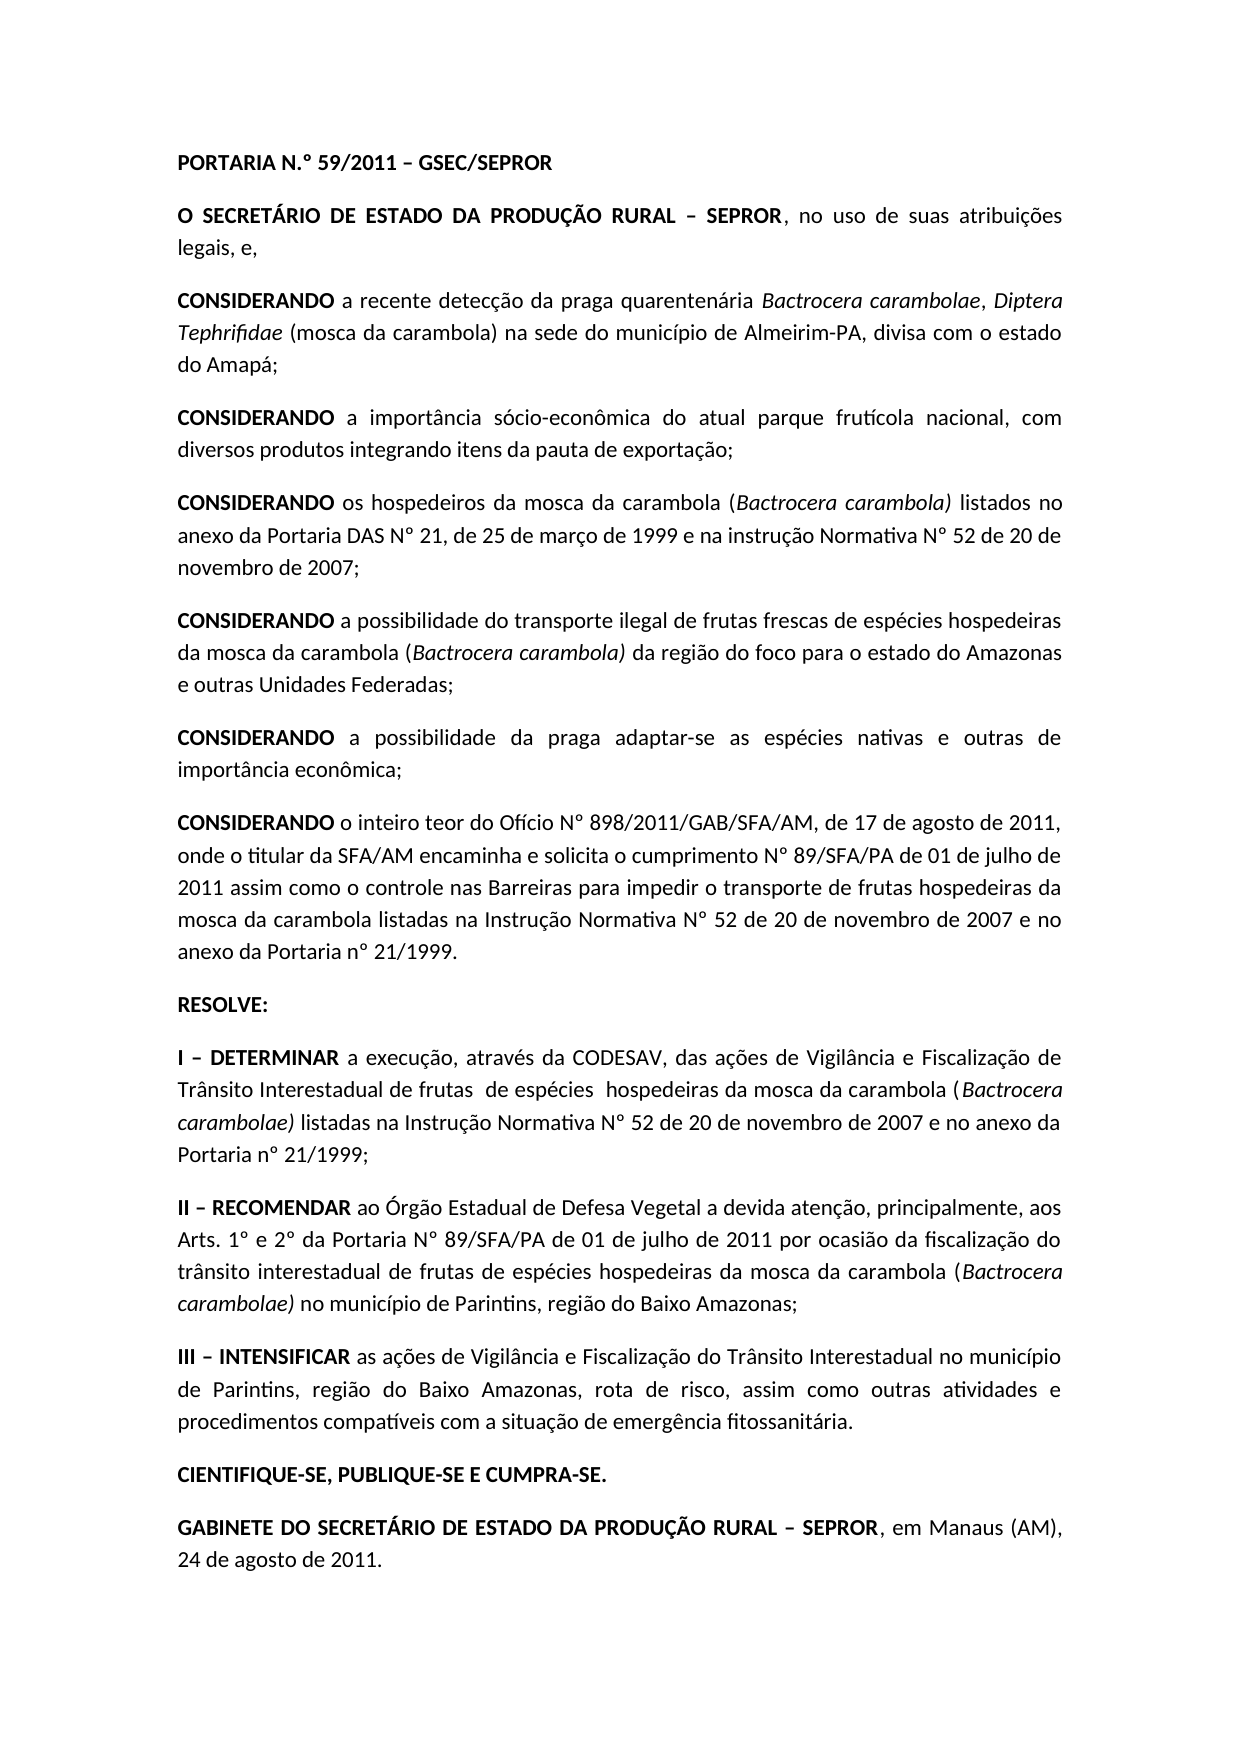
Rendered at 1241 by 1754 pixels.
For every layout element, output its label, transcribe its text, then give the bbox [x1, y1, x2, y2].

text CONSIDERANDO a recente detecção da praga quarentenária Bactrocera carambolae, Diptera Tephrifidae (mosca da carambola) na sede do município de Almeirim-PA, divisa com o estado do Amapá; [177, 286, 1063, 378]
text CONSIDERANDO o inteiro teor do Ofício Nº 898/2011/GAB/SFA/AM, de 17 de agosto de 2011, onde o titular da SFA/AM encaminha e solicita o cumprimento Nº 89/SFA/PA de 01 de julho de 2011 assim como o controle nas Barreiras para impedir o transporte de frutas hospedeiras da mosca da carambola listadas na Instrução Normativa Nº 52 de 20 de novembro de 2007 e no anexo da Portaria nº 21/1999. [177, 808, 1063, 965]
text CONSIDERANDO a importância sócio-econômica do atual parque frutícola nacional, com diversos produtos integrando itens da pauta de exportação; [177, 403, 1063, 463]
text CONSIDERANDO a possibilidade do transporte ilegal de frutas frescas de espécies hospedeiras da mosca da carambola (Bactrocera carambola) da região do foco para o estado do Amazonas e outras Unidades Federadas; [177, 606, 1063, 698]
text CONSIDERANDO a possibilidade da praga adaptar-se as espécies nativas e outras de importância econômica; [177, 723, 1063, 783]
text I – DETERMINAR a execução, através da CODESAV, das ações de Vigilância e Fiscalização de Trânsito Interestadual de frutas de espécies hospedeiras da mosca da carambola (Bactrocera carambolae) listadas na Instrução Normativa Nº 52 de 20 de novembro de 2007 e no anexo da Portaria nº 21/1999; [177, 1043, 1063, 1168]
text GABINETE DO SECRETÁRIO DE ESTADO DA PRODUÇÃO RURAL – SEPROR, em Manaus (AM), 24 de agosto de 2011. [177, 1513, 1063, 1573]
text CIENTIFIQUE-SE, PUBLIQUE-SE E CUMPRA-SE. [177, 1460, 1063, 1488]
text II – RECOMENDAR ao Órgão Estadual de Defesa Vegetal a devida atenção, principalmente, aos Arts. 1º e 2º da Portaria Nº 89/SFA/PA de 01 de julho de 2011 por ocasião da fiscalização do trânsito interestadual de frutas de espécies hospedeiras da mosca da carambola (Bactrocera carambolae) no município de Parintins, região do Baixo Amazonas; [177, 1193, 1063, 1317]
text PORTARIA N.º 59/2011 – GSEC/SEPROR [177, 148, 1063, 176]
text RESOLVE: [177, 990, 1063, 1018]
text O SECRETÁRIO DE ESTADO DA PRODUÇÃO RURAL – SEPROR, no uso de suas atribuições legais, e, [177, 201, 1063, 261]
text CONSIDERANDO os hospedeiros da mosca da carambola (Bactrocera carambola) listados no anexo da Portaria DAS Nº 21, de 25 de março de 1999 e na instrução Normativa Nº 52 de 20 de novembro de 2007; [177, 488, 1063, 581]
text III – INTENSIFICAR as ações de Vigilância e Fiscalização do Trânsito Interestadual no município de Parintins, região do Baixo Amazonas, rota de risco, assim como outras atividades e procedimentos compatíveis com a situação de emergência fitossanitária. [177, 1342, 1063, 1435]
